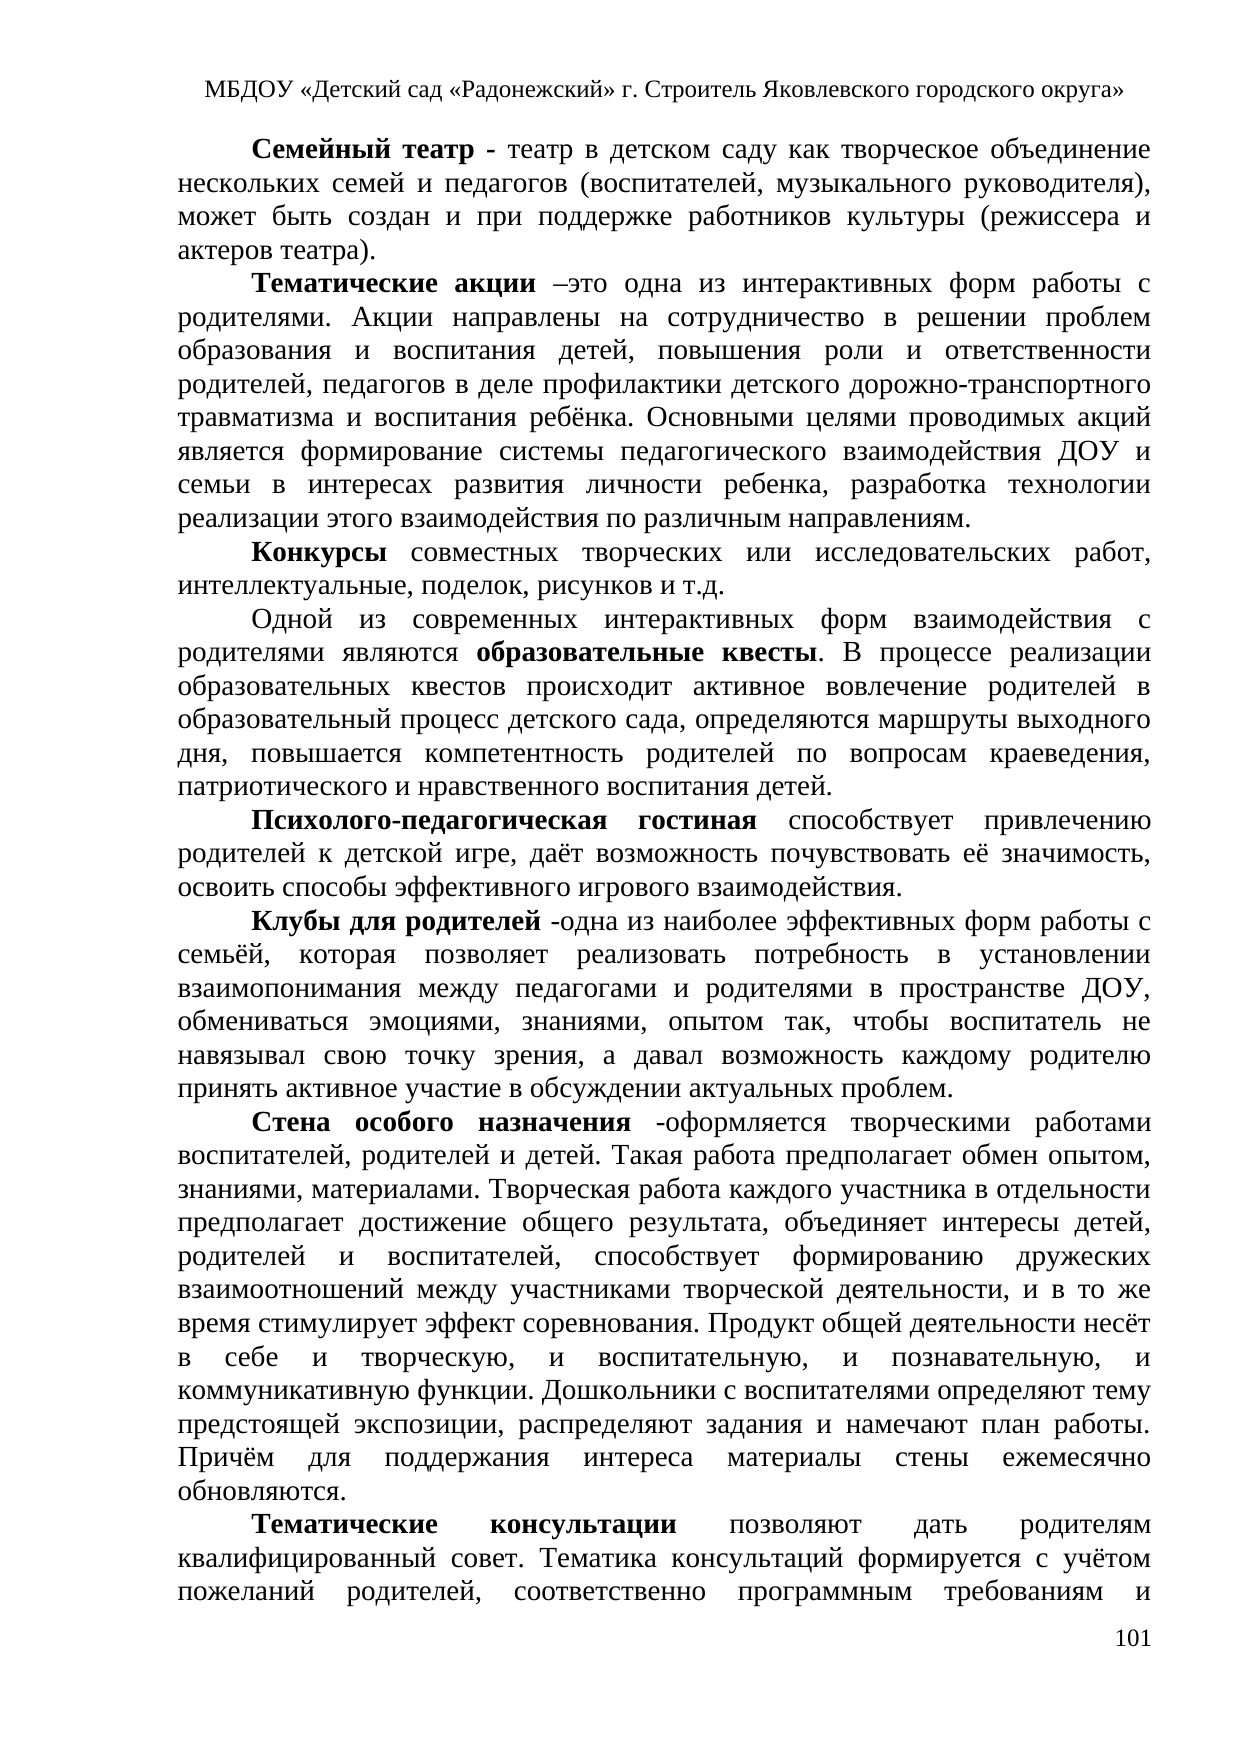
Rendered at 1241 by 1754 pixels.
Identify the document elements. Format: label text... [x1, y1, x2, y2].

text Конкурсы совместных творческих или исследовательских работ, интеллектуальные, поделок, рисунков и т.д. [177, 534, 1152, 601]
text Одной из современных интерактивных форм взаимодействия с родителями являются образовательные квесты. В процессе реализации образовательных квестов происходит активное вовлечение родителей в образовательный процесс детского сада, определяются маршруты выходного дня, повышается компетентность родителей по вопросам краеведения, патриотического и нравственного воспитания детей. [177, 601, 1152, 802]
text Семейный театр - театр в детском саду как творческое объединение нескольких семей и педагогов (воспитателей, музыкального руководителя), может быть создан и при поддержке работников культуры (режиссера и актеров театра). [177, 131, 1152, 265]
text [177, 1506, 1152, 1607]
text Стена особого назначения -оформляется творческими работами воспитателей, родителей и детей. Такая работа предполагает обмен опытом, знаниями, материалами. Творческая работа каждого участника в отдельности предполагает достижение общего результата, объединяет интересы детей, родителей и воспитателей, способствует формированию дружеских взаимоотношений между участниками творческой деятельности, и в то же время стимулирует эффект соревнования. Продукт общей деятельности несёт в себе и творческую, и воспитательную, и познавательную, и коммуникативную функции. Дошкольники с воспитателями определяют тему предстоящей экспозиции, распределяют задания и намечают план работы. Причём для поддержания интереса материалы стены ежемесячно обновляются. [177, 1104, 1152, 1506]
text Тематические акции –это одна из интерактивных форм работы с родителями. Акции направлены на сотрудничество в решении проблем образования и воспитания детей, повышения роли и ответственности родителей, педагогов в деле профилактики детского дорожно-транспортного травматизма и воспитания ребёнка. Основными целями проводимых акций является формирование системы педагогического взаимодействия ДОУ и семьи в интересах развития личности ребенка, разработка технологии реализации этого взаимодействия по различным направлениям. [177, 265, 1152, 534]
text Психолого-педагогическая гостиная способствует привлечению родителей к детской игре, даёт возможность почувствовать её значимость, освоить способы эффективного игрового взаимодействия. [177, 802, 1152, 903]
text Клубы для родителей -одна из наиболее эффективных форм работы с семьёй, которая позволяет реализовать потребность в установлении взаимопонимания между педагогами и родителями в пространстве ДОУ, обмениваться эмоциями, знаниями, опытом так, чтобы воспитатель не навязывал свою точку зрения, а давал возможность каждому родителю принять активное участие в обсуждении актуальных проблем. [177, 903, 1152, 1104]
